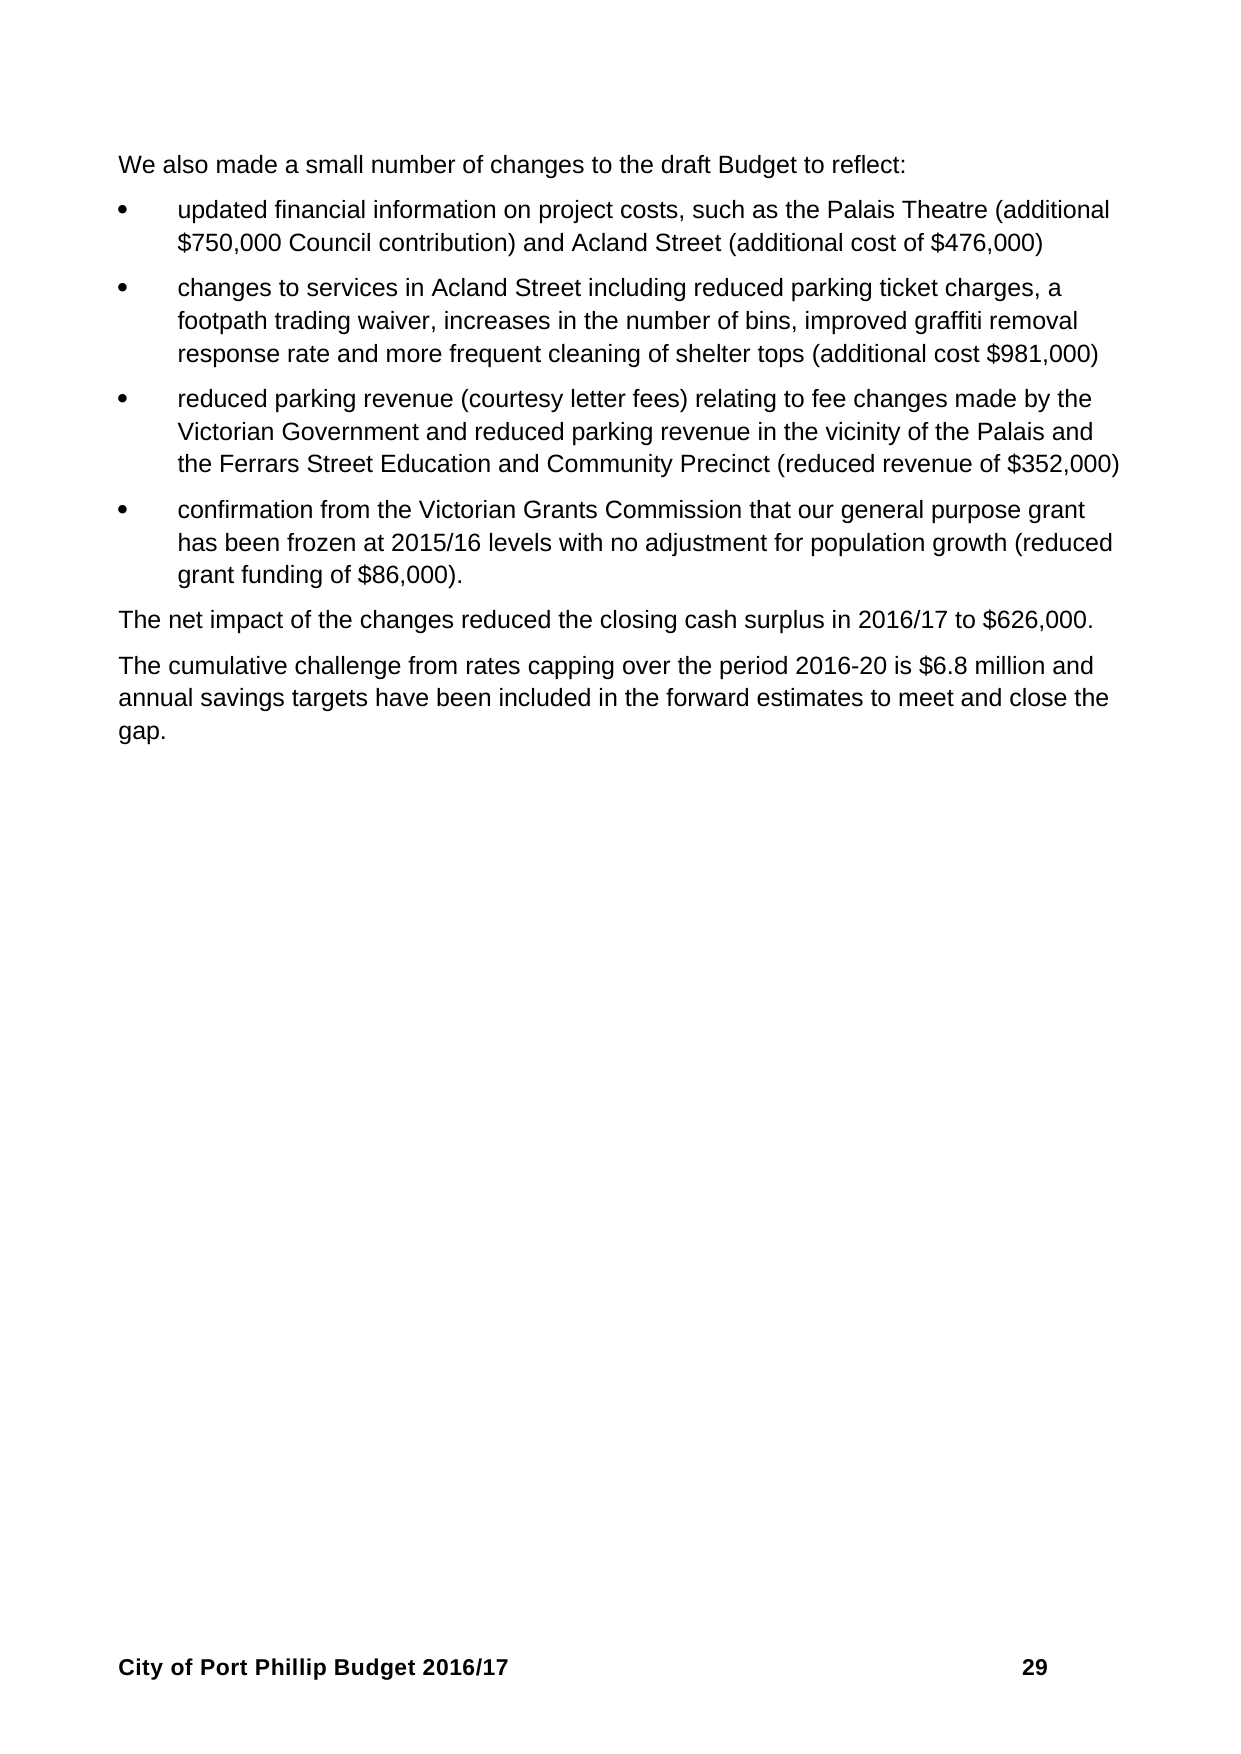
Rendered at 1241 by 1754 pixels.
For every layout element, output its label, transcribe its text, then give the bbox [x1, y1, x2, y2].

text confirmation from the Victorian Grants Commission that our general purpose grant has been frozen at 2015/16 levels with no adjustment for population growth (reduced grant funding of $86,000). [118, 495, 1122, 589]
text changes to services in Acland Street including reduced parking ticket charges, a footpath trading waiver, increases in the number of bins, improved graffiti removal response rate and more frequent cleaning of shelter tops (additional cost $981,000) [118, 273, 1122, 367]
text The net impact of the changes reduced the closing cash surplus in 2016/17 to $626,000. [118, 605, 1122, 634]
text We also made a small number of changes to the draft Budget to reflect: [118, 150, 1122, 179]
text updated financial information on project costs, such as the Palais Theatre (additional $750,000 Council contribution) and Acland Street (additional cost of $476,000) [118, 195, 1122, 257]
text The cumulative challenge from rates capping over the period 2016-20 is $6.8 million and annual savings targets have been included in the forward estimates to meet and close the gap. [118, 651, 1122, 745]
text reduced parking revenue (courtesy letter fees) relating to fee changes made by the Victorian Government and reduced parking revenue in the vicinity of the Palais and the Ferrars Street Education and Community Precinct (reduced revenue of $352,000) [118, 384, 1122, 478]
